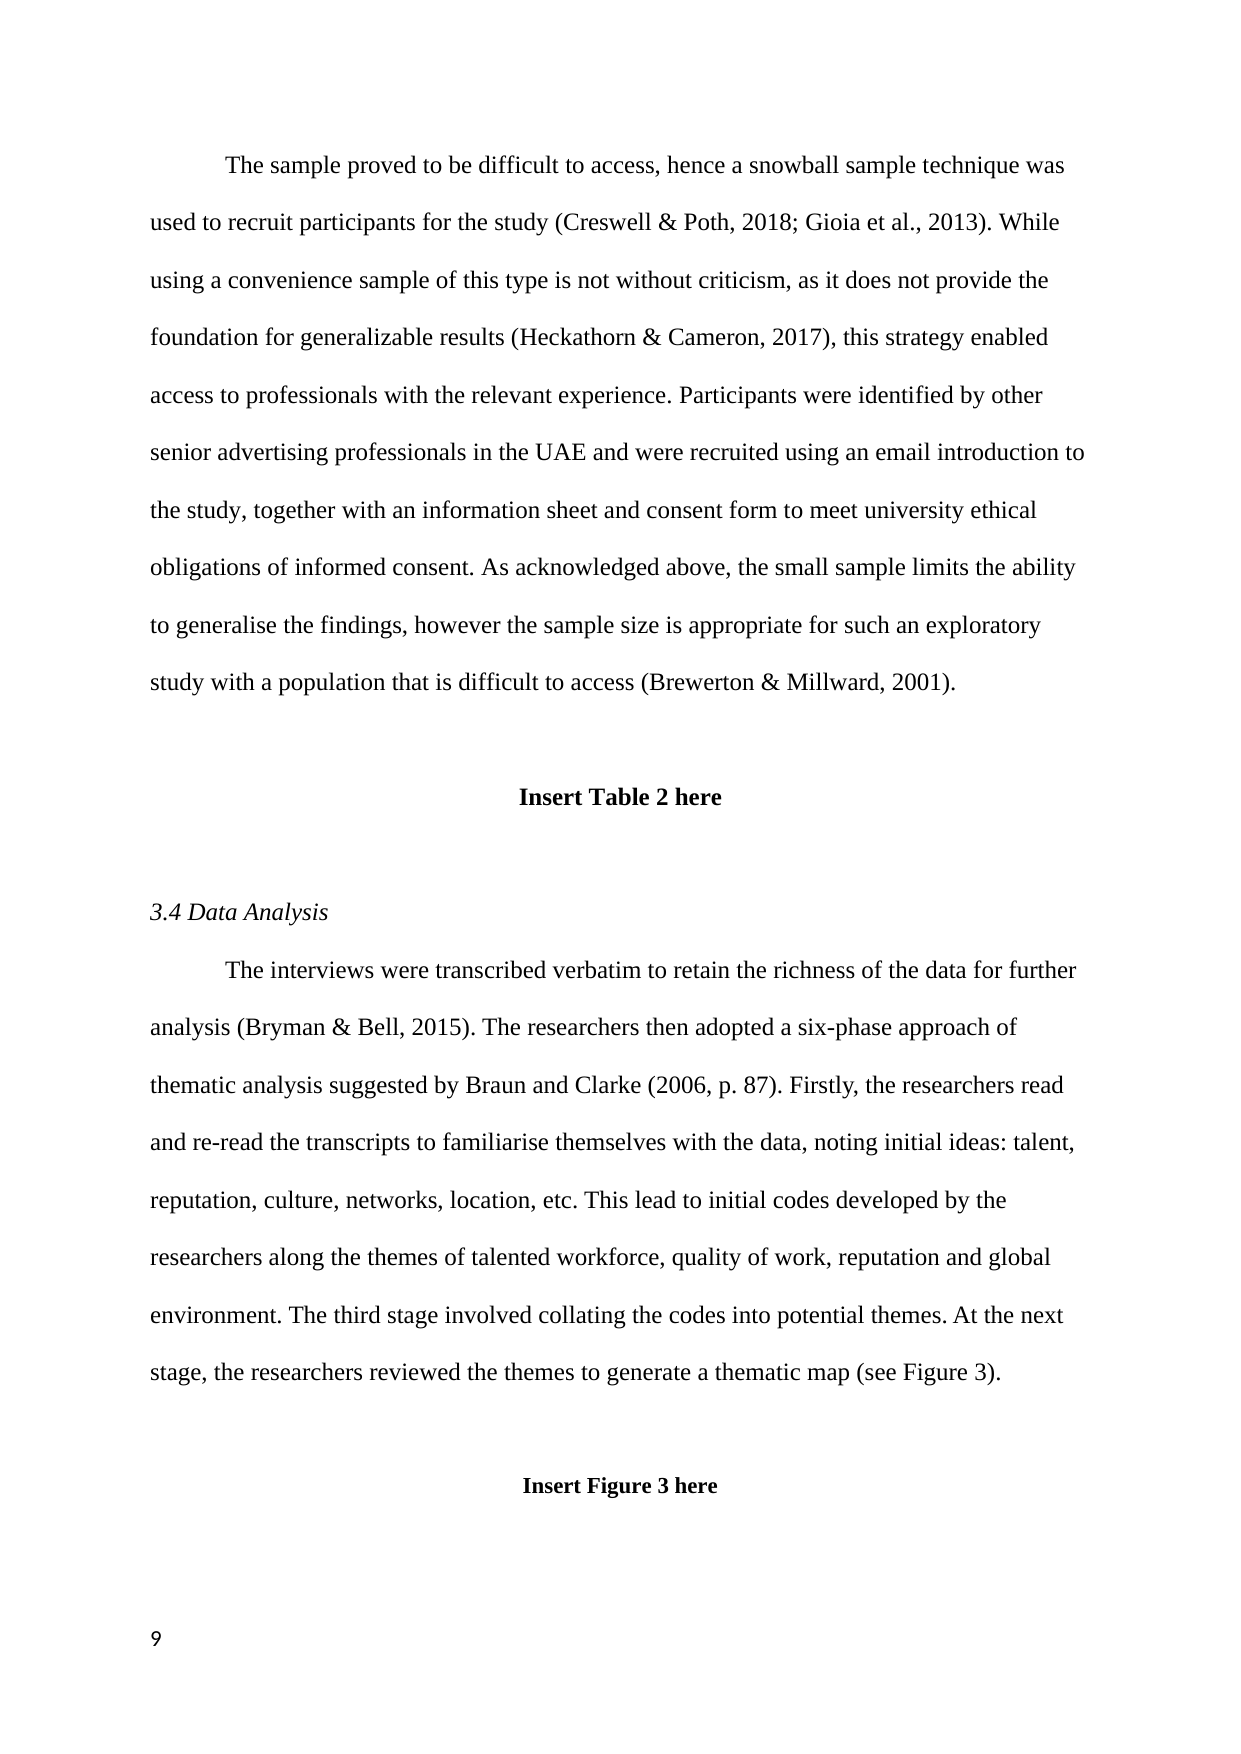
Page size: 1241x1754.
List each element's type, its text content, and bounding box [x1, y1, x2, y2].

text Insert Figure 3 here [150, 1472, 1090, 1499]
text The sample proved to be difficult to access, hence a snowball sample technique was used to recruit participants for the study (Creswell & Poth, 2018; Gioia et al., 2013). While using a convenience sample of this type is not without criticism, as it does not provide the foundation for generalizable results (Heckathorn & Cameron, 2017), this strategy enabled access to professionals with the relevant experience. Participants were identified by other senior advertising professionals in the UAE and were recruited using an email introduction to the study, together with an information sheet and consent form to meet university ethical obligations of informed consent. As acknowledged above, the small sample limits the ability to generalise the findings, however the sample size is appropriate for such an exploratory study with a population that is difficult to access (Brewerton & Millward, 2001). [150, 150, 1090, 696]
text Insert Table 2 here [150, 782, 1090, 811]
text The interviews were transcribed verbatim to retain the richness of the data for further analysis (Bryman & Bell, 2015). The researchers then adopted a six-phase approach of thematic analysis suggested by Braun and Clarke (2006, p. 87). Firstly, the researchers read and re-read the transcripts to familiarise themselves with the data, noting initial ideas: talent, reputation, culture, networks, location, etc. This lead to initial codes developed by the researchers along the themes of talented workforce, quality of work, reputation and global environment. The third stage involved collating the codes into potential themes. At the next stage, the researchers reviewed the themes to generate a thematic map (see Figure 3). [150, 955, 1090, 1386]
text 3.4 Data Analysis [150, 897, 1090, 926]
